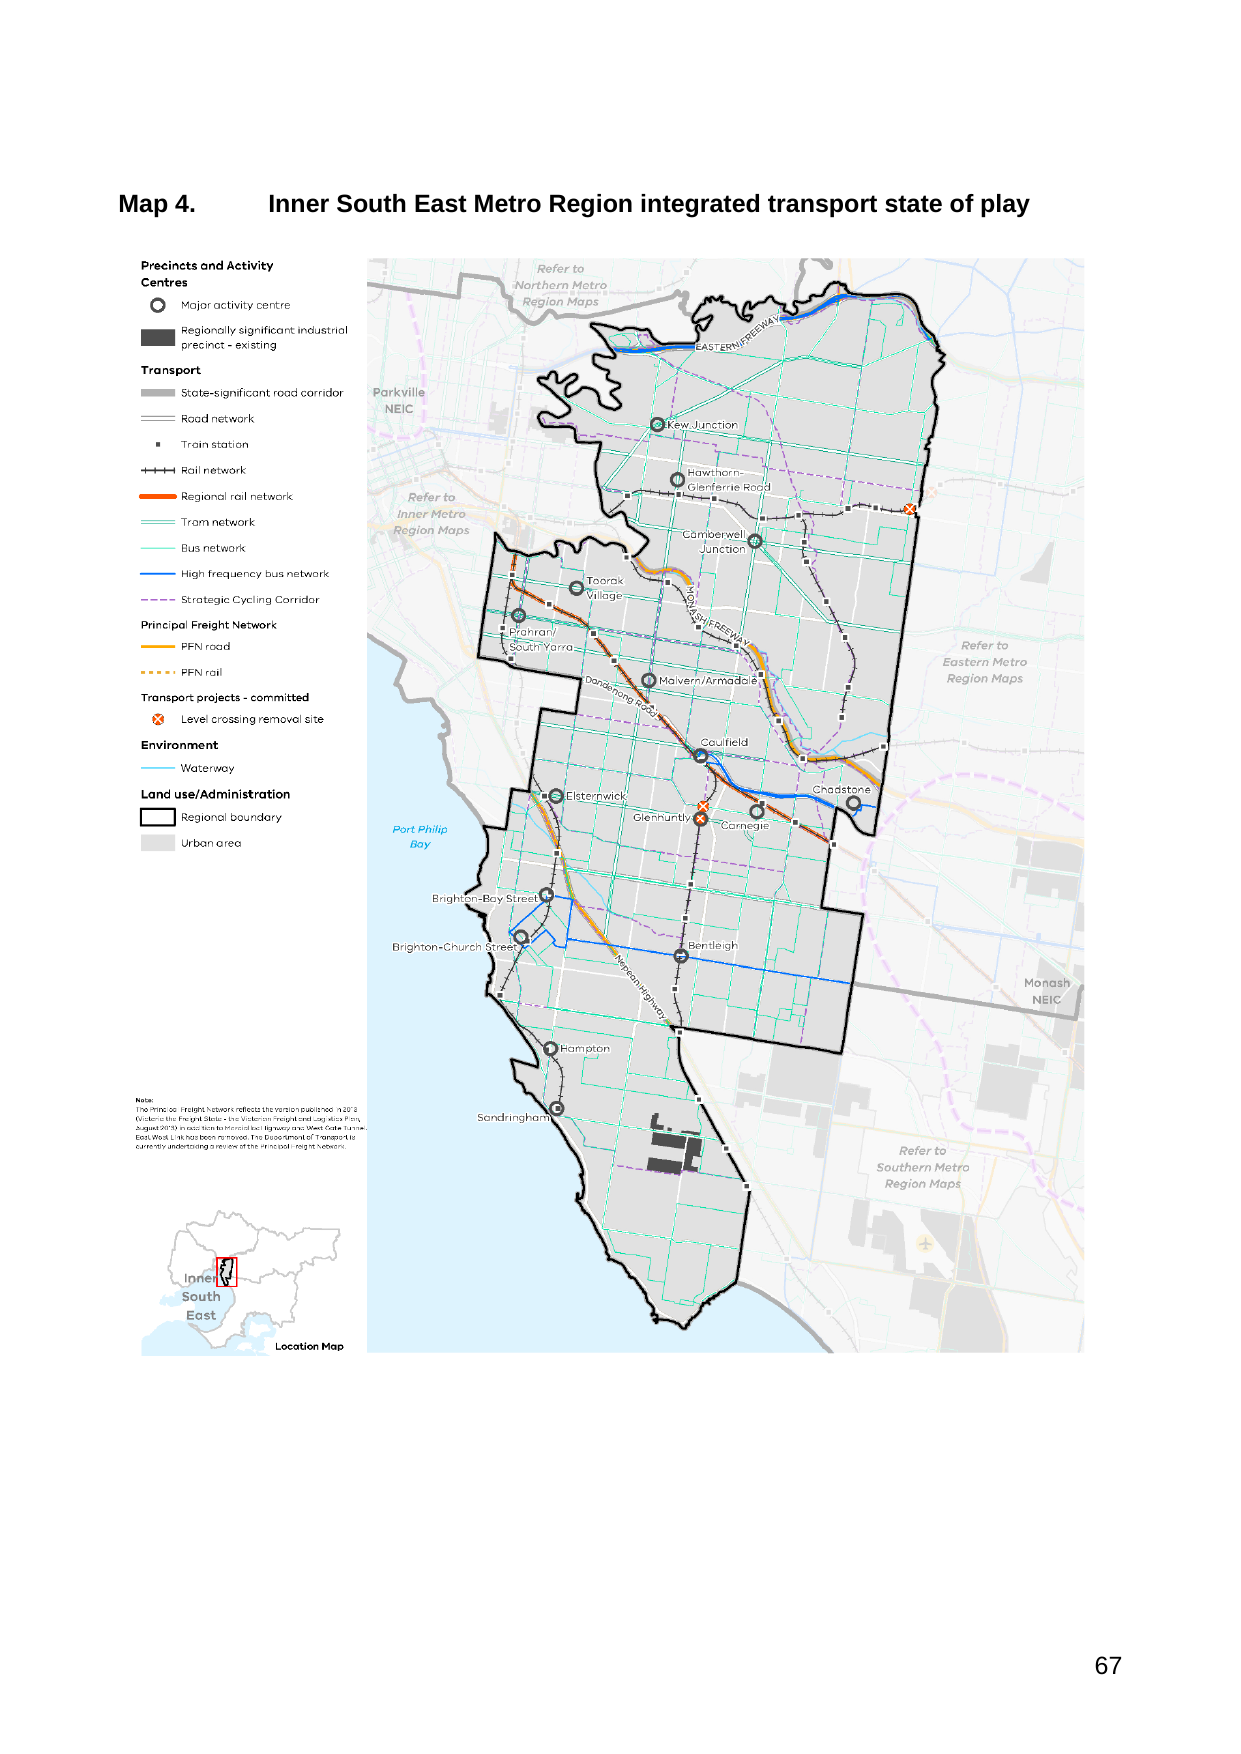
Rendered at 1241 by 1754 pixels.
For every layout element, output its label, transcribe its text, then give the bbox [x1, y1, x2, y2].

picture [118, 235, 1106, 1383]
subtitle Inner South East Metro Region integrated transport state of play [118, 189, 1122, 218]
